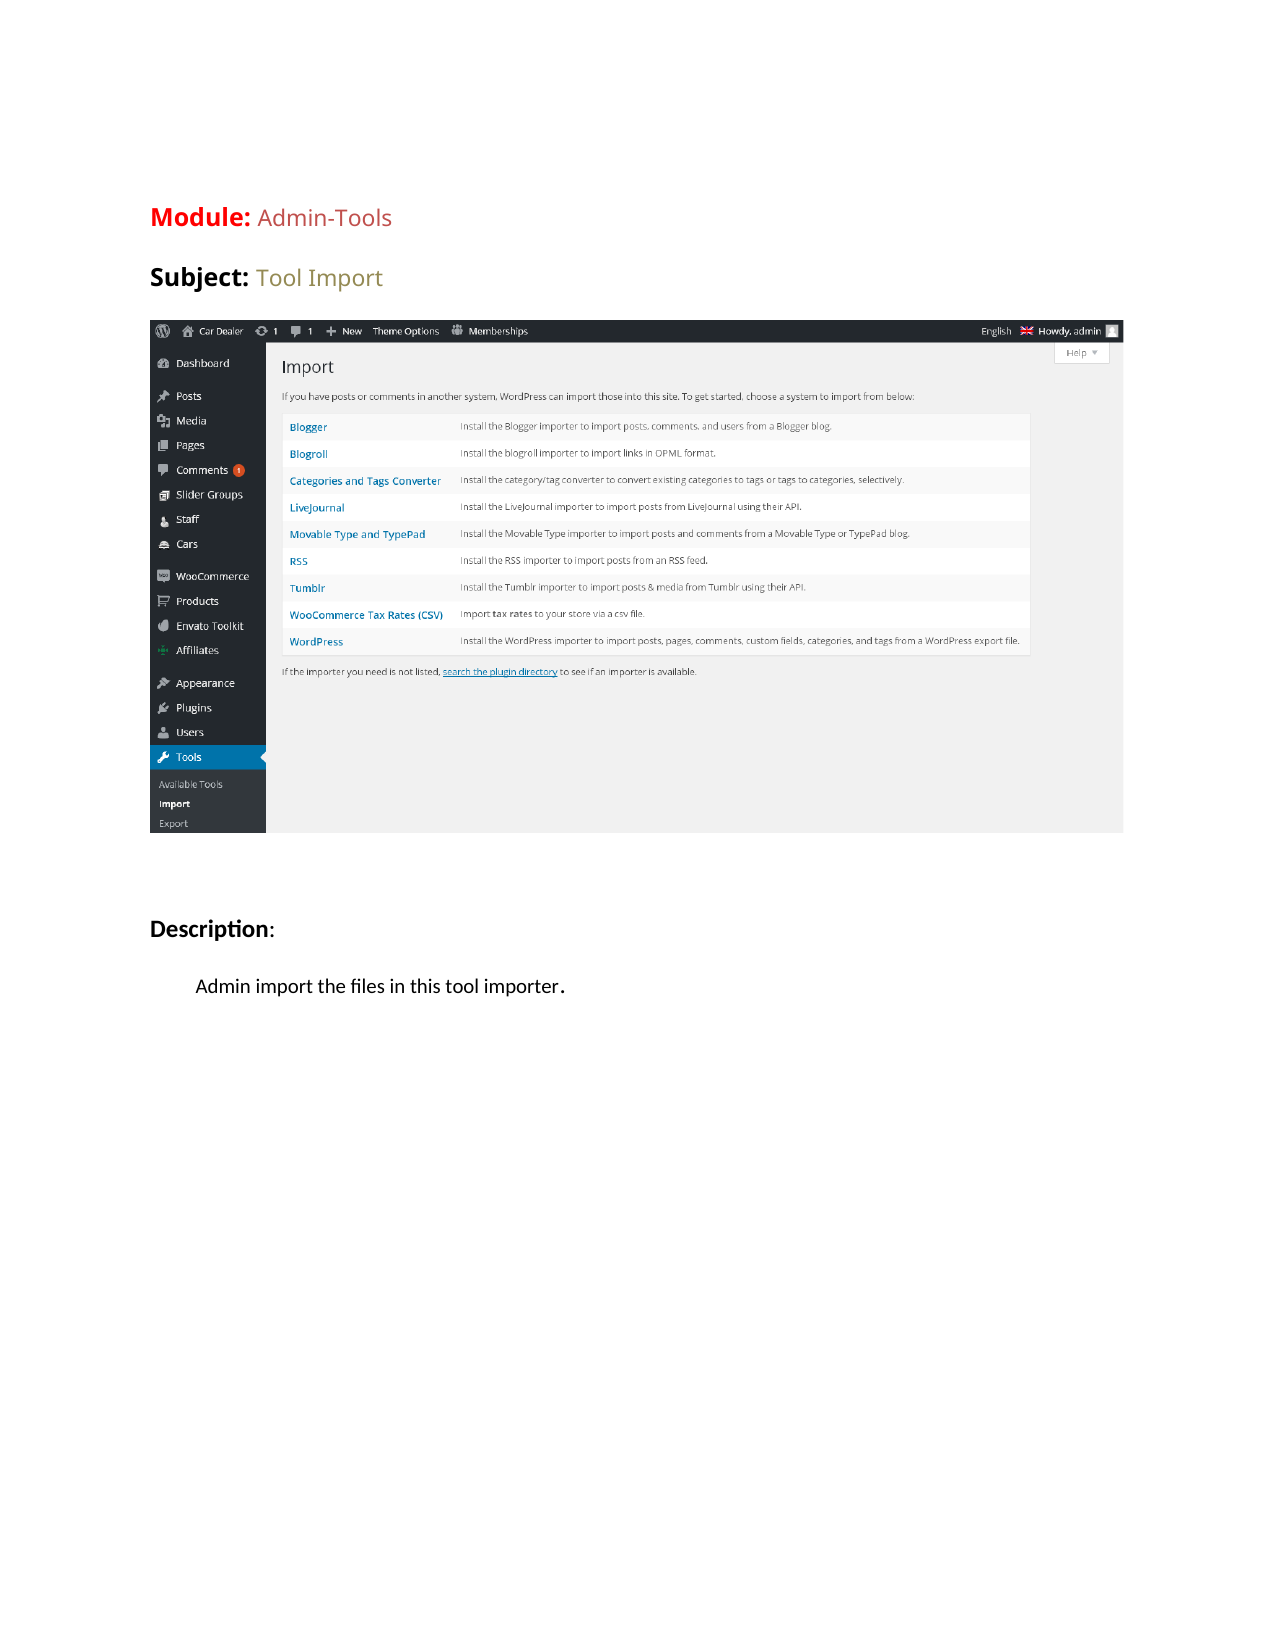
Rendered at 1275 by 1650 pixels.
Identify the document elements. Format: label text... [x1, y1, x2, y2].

text Subject: Tool Import [150, 260, 1125, 294]
text Admin import the files in this tool importer. [150, 969, 1125, 1000]
picture [150, 320, 1124, 833]
picture [158, 753, 167, 762]
text Description: [150, 913, 1125, 944]
text Module: Admin-Tools [150, 200, 1125, 234]
